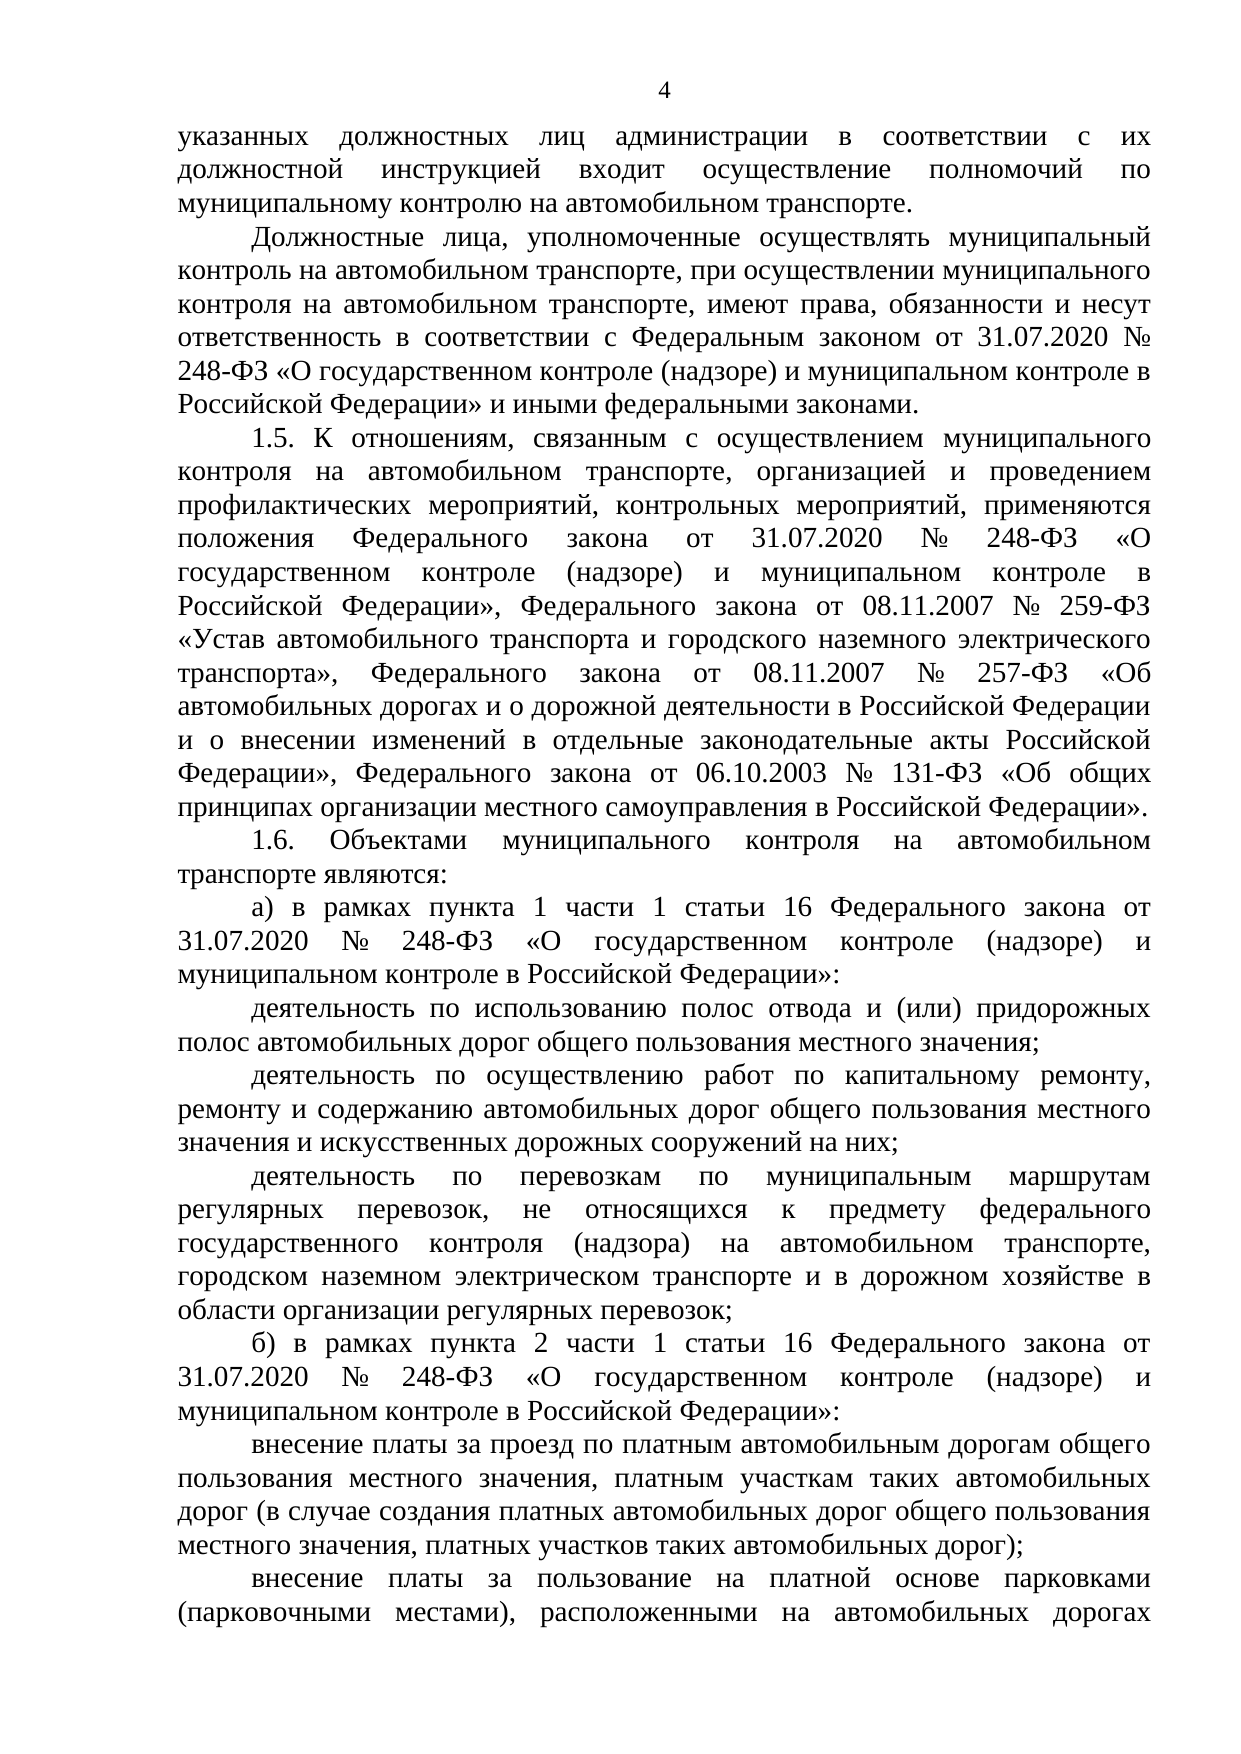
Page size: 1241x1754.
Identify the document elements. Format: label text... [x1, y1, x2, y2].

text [177, 1560, 1152, 1627]
text деятельность по осуществлению работ по капитальному ремонту, ремонту и содержанию автомобильных дорог общего пользования местного значения и искусственных дорожных сооружений на них; [177, 1057, 1152, 1158]
text 1.5. К отношениям, связанным с осуществлением муниципального контроля на автомобильном транспорте, организацией и проведением профилактических мероприятий, контрольных мероприятий, применяются положения Федерального закона от 31.07.2020 № 248-ФЗ «О государственном контроле (надзоре) и муниципальном контроле в Российской Федерации», Федерального закона от 08.11.2007 № 259-ФЗ «Устав автомобильного транспорта и городского наземного электрического транспорта», Федерального закона от 08.11.2007 № 257-ФЗ «Об автомобильных дорогах и о дорожной деятельности в Российской Федерации и о внесении изменений в отдельные законодательные акты Российской Федерации», Федерального закона от 06.10.2003 № 131-ФЗ «Об общих принципах организации местного самоуправления в Российской Федерации». [177, 420, 1152, 822]
text деятельность по использованию полос отвода и (или) придорожных полос автомобильных дорог общего пользования местного значения; [177, 990, 1152, 1057]
text внесение платы за проезд по платным автомобильным дорогам общего пользования местного значения, платным участкам таких автомобильных дорог (в случае создания платных автомобильных дорог общего пользования местного значения, платных участков таких автомобильных дорог); [177, 1426, 1152, 1560]
text б) в рамках пункта 2 части 1 статьи 16 Федерального закона от 31.07.2020 № 248-ФЗ «О государственном контроле (надзоре) и муниципальном контроле в Российской Федерации»: [177, 1326, 1152, 1426]
text деятельность по перевозкам по муниципальным маршрутам регулярных перевозок, не относящихся к предмету федерального государственного контроля (надзора) на автомобильном транспорте, городском наземном электрическом транспорте и в дорожном хозяйстве в области организации регулярных перевозок; [177, 1158, 1152, 1326]
text Должностные лица, уполномоченные осуществлять муниципальный контроль на автомобильном транспорте, при осуществлении муниципального контроля на автомобильном транспорте, имеют права, обязанности и несут ответственность в соответствии с Федеральным законом от 31.07.2020 № 248-ФЗ «О государственном контроле (надзоре) и муниципальном контроле в Российской Федерации» и иными федеральными законами. [177, 219, 1152, 420]
text а) в рамках пункта 1 части 1 статьи 16 Федерального закона от 31.07.2020 № 248-ФЗ «О государственном контроле (надзоре) и муниципальном контроле в Российской Федерации»: [177, 889, 1152, 990]
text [177, 118, 1152, 219]
text 1.6. Объектами муниципального контроля на автомобильном транспорте являются: [177, 822, 1152, 889]
